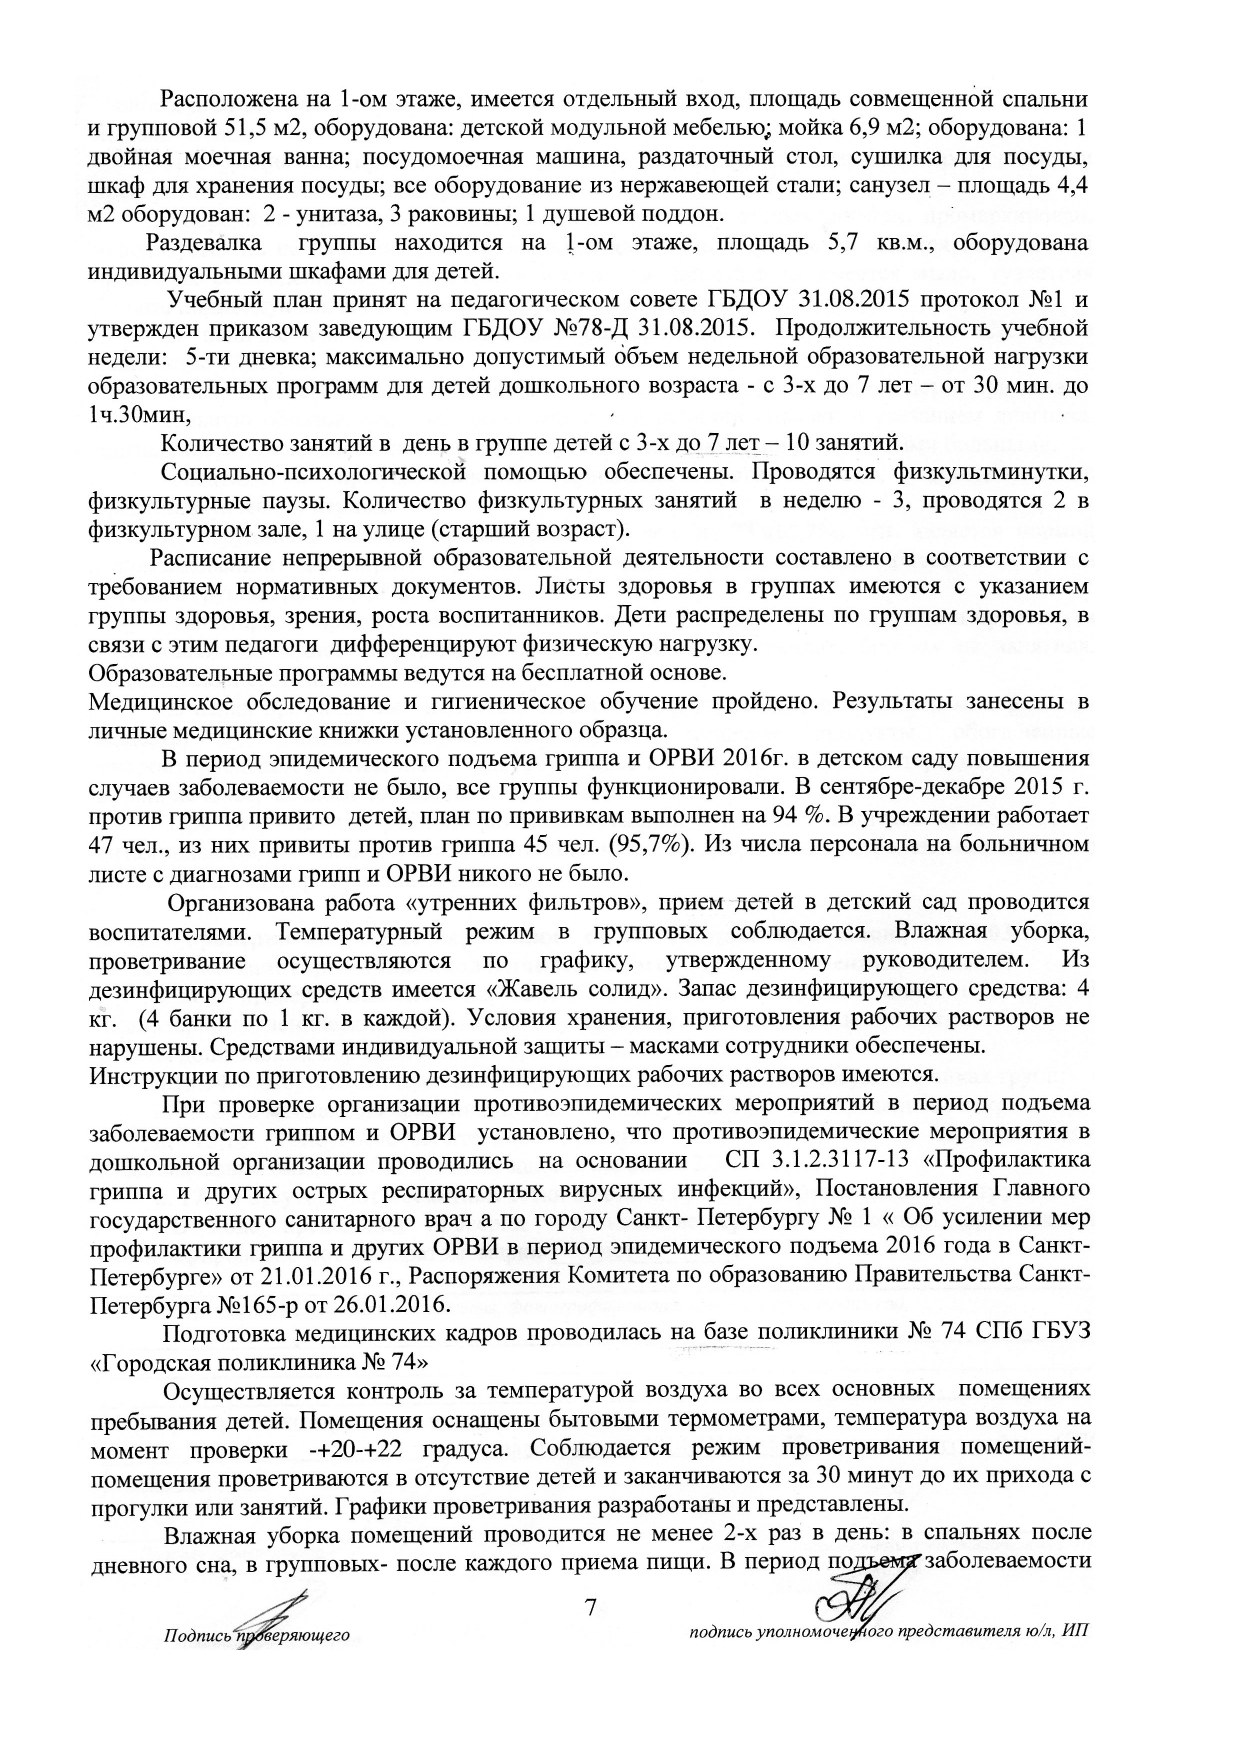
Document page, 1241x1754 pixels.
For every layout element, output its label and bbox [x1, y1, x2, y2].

picture [75, 75, 1096, 1650]
